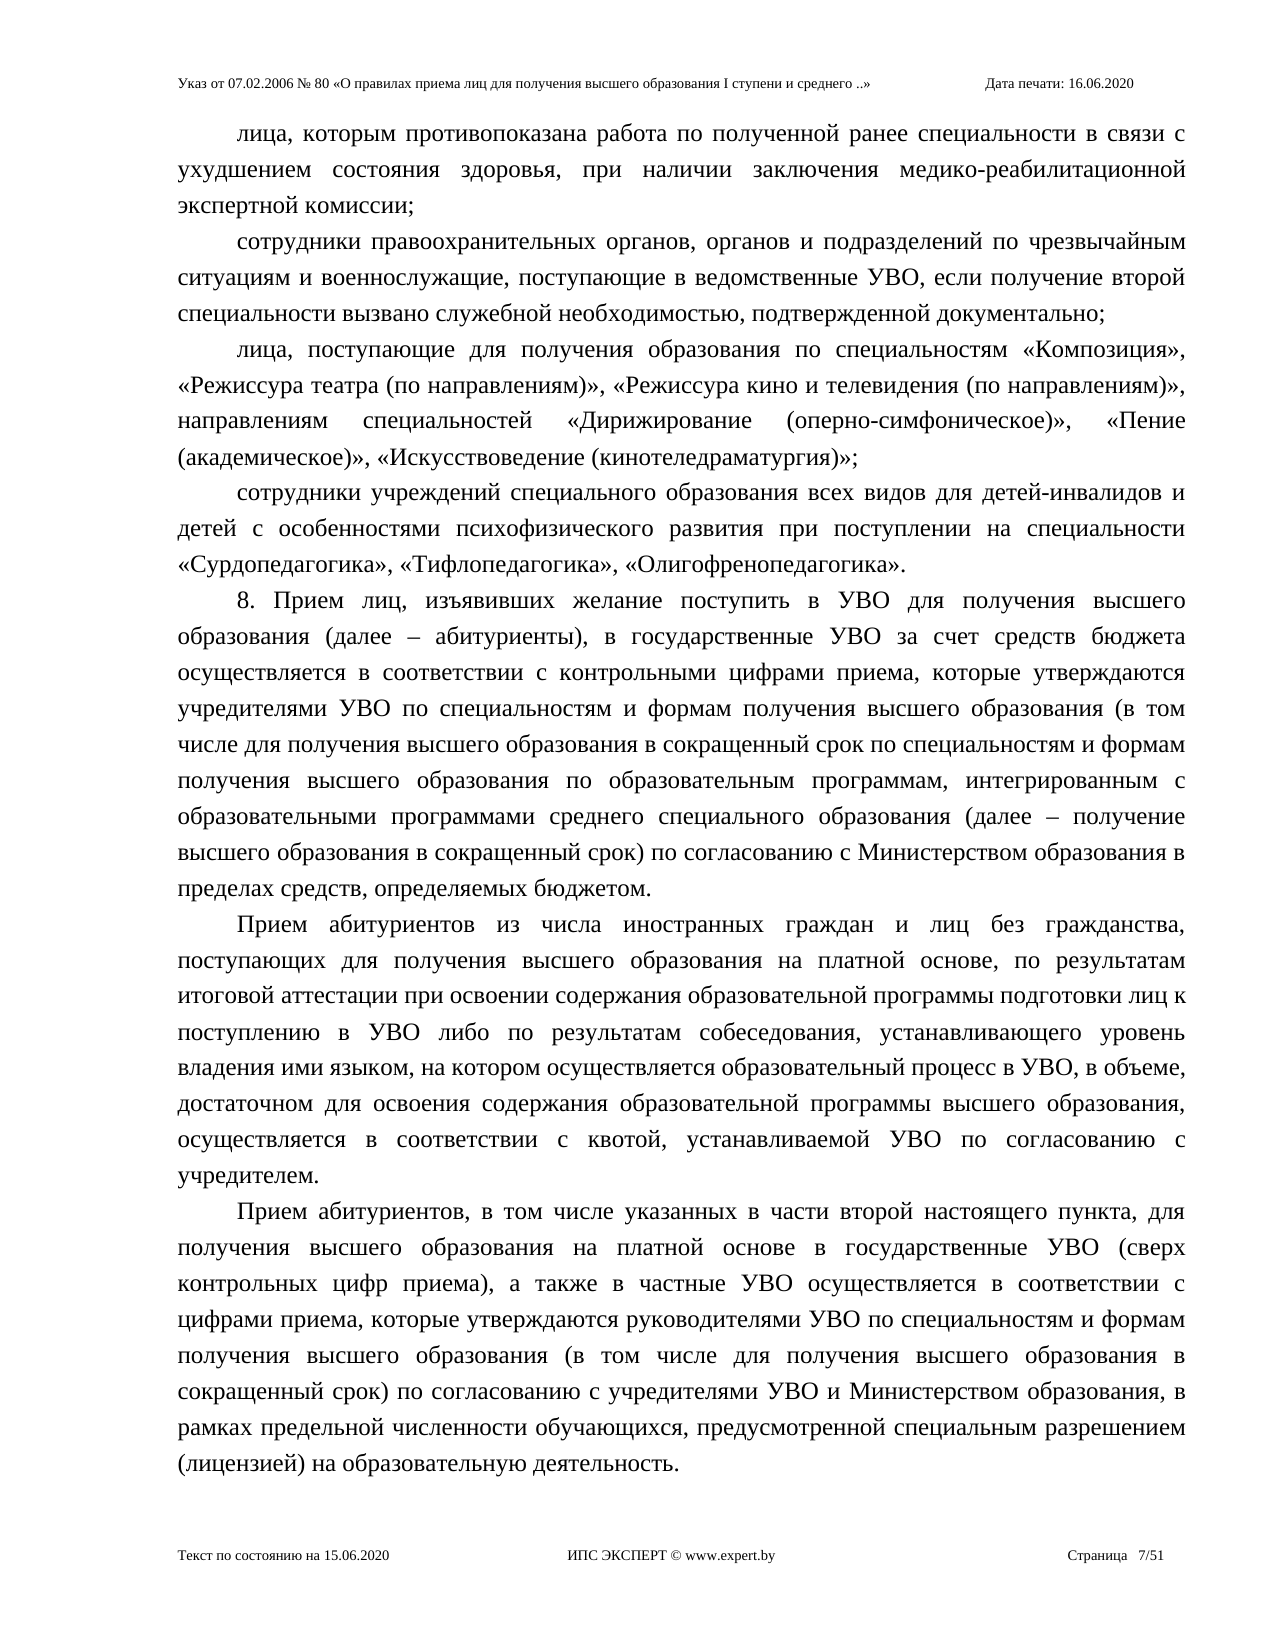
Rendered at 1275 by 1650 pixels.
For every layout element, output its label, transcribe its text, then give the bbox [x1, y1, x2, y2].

text сотрудники правоохранительных органов, органов и подразделений по чрезвычайным ситуациям и военнослужащие, поступающие в ведомственные УВО, если получение второй специальности вызвано служебной необходимостью, подтвержденной документально; [177, 226, 1186, 327]
text Прием абитуриентов, в том числе указанных в части второй настоящего пункта, для получения высшего образования на платной основе в государственные УВО (сверх контрольных цифр приема), а также в частные УВО осуществляется в соответствии с цифрами приема, которые утверждаются руководителями УВО по специальностям и формам получения высшего образования (в том числе для получения высшего образования в сокращенный срок) по согласованию с учредителями УВО и Министерством образования, в рамках предельной численности обучающихся, предусмотренной специальным разрешением (лицензией) на образовательную деятельность. [177, 1196, 1186, 1477]
text 8. Прием лиц, изъявивших желание поступить в УВО для получения высшего образования (далее – абитуриенты), в государственные УВО за счет средств бюджета осуществляется в соответствии с контрольными цифрами приема, которые утверждаются учредителями УВО по специальностям и формам получения высшего образования (в том числе для получения высшего образования в сокращенный срок по специальностям и формам получения высшего образования по образовательным программам, интегрированным с образовательными программами среднего специального образования (далее – получение высшего образования в сокращенный срок) по согласованию с Министерством образования в пределах средств, определяемых бюджетом. [177, 585, 1186, 902]
text Прием абитуриентов из числа иностранных граждан и лиц без гражданства, поступающих для получения высшего образования на платной основе, по результатам итоговой аттестации при освоении содержания образовательной программы подготовки лиц к поступлению в УВО либо по результатам собеседования, устанавливающего уровень владения ими языком, на котором осуществляется образовательный процесс в УВО, в объеме, достаточном для освоения содержания образовательной программы высшего образования, осуществляется в соответствии с квотой, устанавливаемой УВО по согласованию с учредителем. [177, 909, 1186, 1189]
text сотрудники учреждений специального образования всех видов для детей-инвалидов и детей с особенностями психофизического развития при поступлении на специальности «Сурдопедагогика», «Тифлопедагогика», «Олигофренопедагогика». [177, 477, 1186, 578]
text лица, поступающие для получения образования по специальностям «Композиция», «Режиссура театра (по направлениям)», «Режиссура кино и телевидения (по направлениям)», направлениям специальностей «Дирижирование (оперно-симфоническое)», «Пение (академическое)», «Искусствоведение (кинотеледраматургия)»; [177, 334, 1186, 470]
text лица, которым противопоказана работа по полученной ранее специальности в связи с ухудшением состояния здоровья, при наличии заключения медико-реабилитационной экспертной комиссии; [177, 118, 1186, 219]
